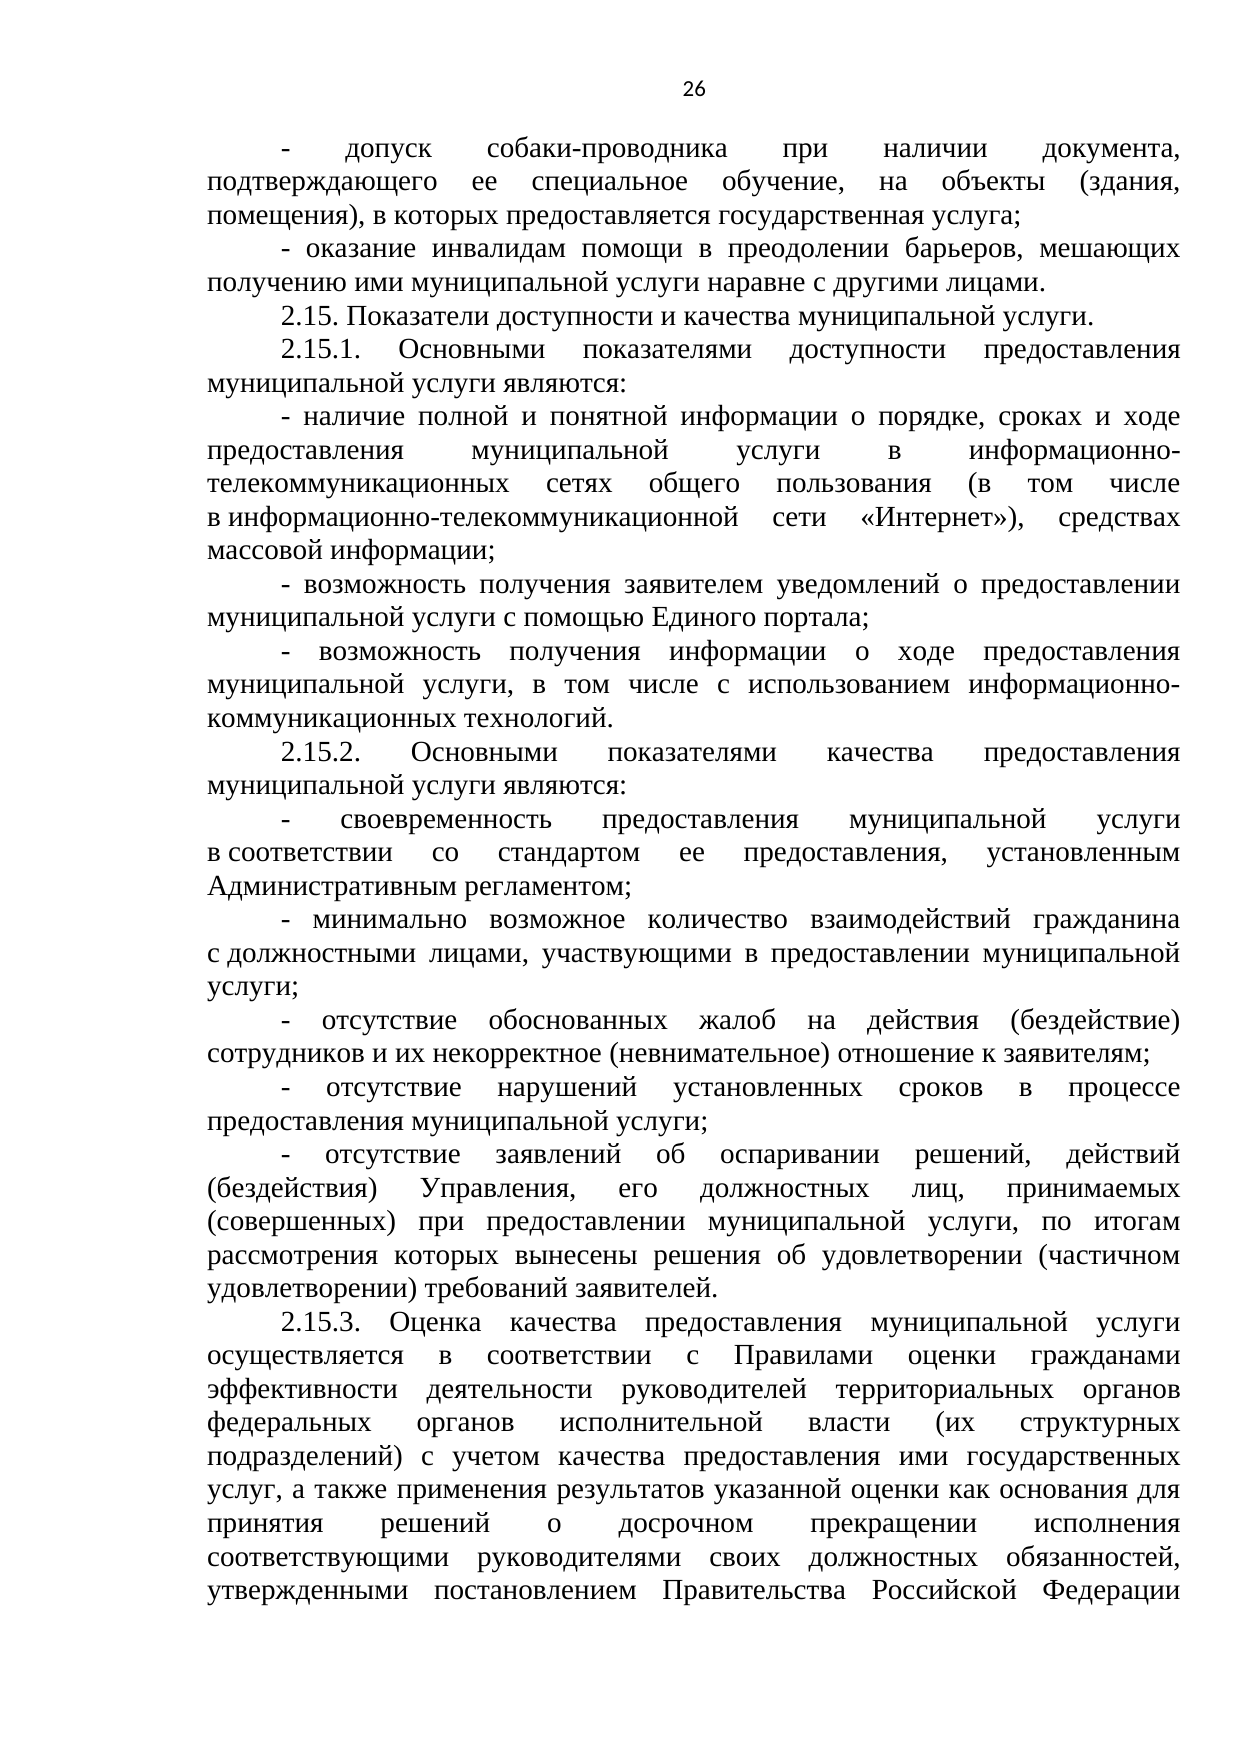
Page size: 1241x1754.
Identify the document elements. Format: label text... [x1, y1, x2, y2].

text 2.15.2. Основными показателями качества предоставления муниципальной услуги являются: [207, 734, 1181, 801]
text - возможность получения информации о ходе предоставления муниципальной услуги, в том числе с использованием информационно-коммуникационных технологий. [207, 633, 1181, 734]
text - допуск собаки-проводника при наличии документа, подтверждающего ее специальное обучение, на объекты (здания, помещения), в которых предоставляется государственная услуга; [207, 130, 1181, 231]
text 2.15.1. Основными показателями доступности предоставления муниципальной услуги являются: [207, 331, 1181, 398]
text - возможность получения заявителем уведомлений о предоставлении муниципальной услуги с помощью Единого портала; [207, 566, 1181, 633]
text - отсутствие нарушений установленных сроков в процессе предоставления муниципальной услуги; [207, 1069, 1181, 1136]
text - отсутствие обоснованных жалоб на действия (бездействие) сотрудников и их некорректное (невнимательное) отношение к заявителям; [207, 1002, 1181, 1069]
text - минимально возможное количество взаимодействий гражданина с должностными лицами, участвующими в предоставлении муниципальной услуги; [207, 901, 1181, 1002]
text 2.15. Показатели доступности и качества муниципальной услуги. [207, 298, 1181, 331]
text - отсутствие заявлений об оспаривании решений, действий (бездействия) Управления, его должностных лиц, принимаемых (совершенных) при предоставлении муниципальной услуги, по итогам рассмотрения которых вынесены решения об удовлетворении (частичном удовлетворении) требований заявителей. [207, 1136, 1181, 1304]
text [207, 1304, 1181, 1606]
text - своевременность предоставления муниципальной услуги в соответствии со стандартом ее предоставления, установленным Административным регламентом; [207, 801, 1181, 901]
text - оказание инвалидам помощи в преодолении барьеров, мешающих получению ими муниципальной услуги наравне с другими лицами. [207, 231, 1181, 298]
text - наличие полной и понятной информации о порядке, сроках и ходе предоставления муниципальной услуги в информационно-телекоммуникационных сетях общего пользования (в том числе в информационно-телекоммуникационной сети «Интернет»), средствах массовой информации; [207, 398, 1181, 566]
